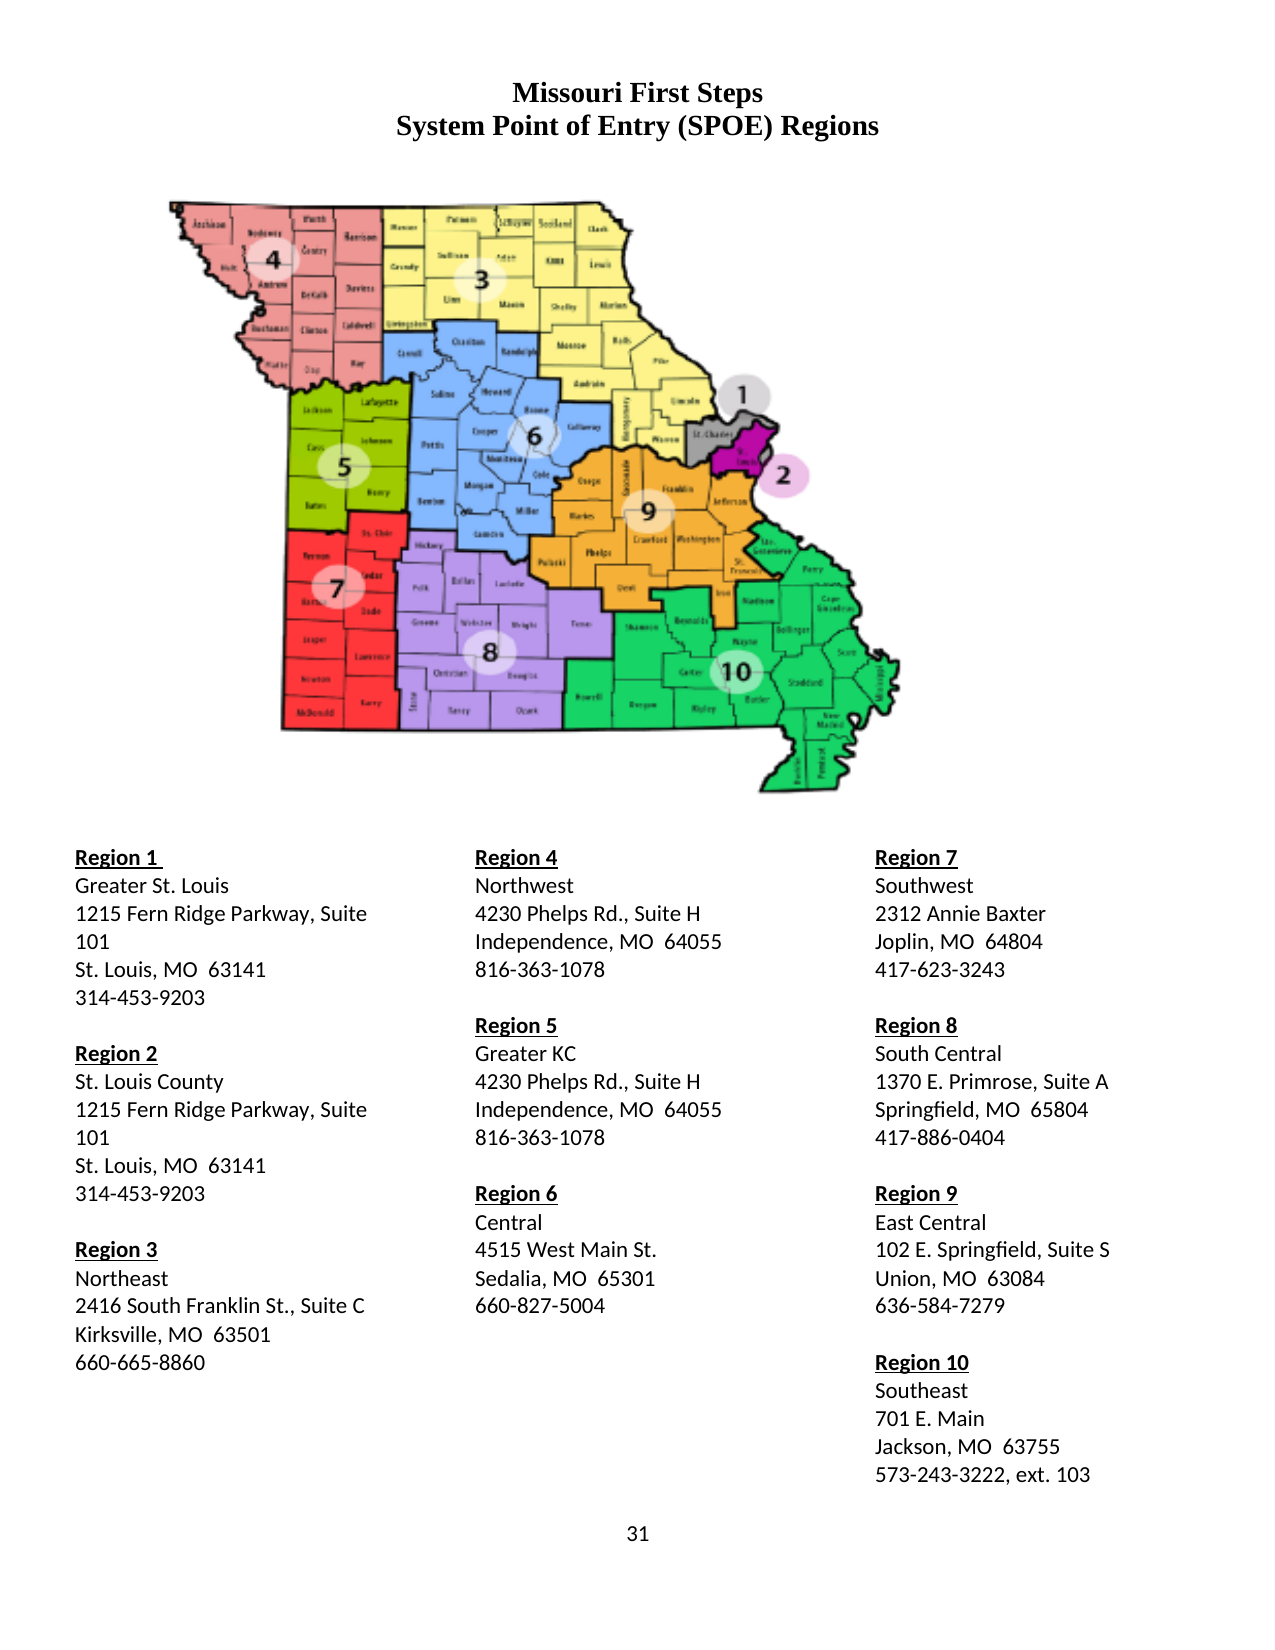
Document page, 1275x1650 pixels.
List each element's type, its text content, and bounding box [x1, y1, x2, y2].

text 4230 Phelps Rd., Suite H [475, 1067, 800, 1096]
text 2416 South Franklin St., Suite C [75, 1292, 400, 1320]
text Region 7 [875, 843, 1200, 871]
text Region 2 [75, 1039, 400, 1067]
text 417-886-0404 [875, 1123, 1200, 1152]
text 2312 Annie Baxter [875, 899, 1200, 927]
text 573-243-3222, ext. 103 [875, 1460, 1200, 1488]
text Central [475, 1208, 800, 1236]
text Southwest [875, 871, 1200, 899]
text Region 1 [75, 843, 400, 871]
text South Central [875, 1039, 1200, 1067]
text 1215 Fern Ridge Parkway, Suite 101 [75, 1096, 400, 1152]
text Region 3 [75, 1236, 400, 1264]
text 314-453-9203 [75, 1179, 400, 1208]
text Greater KC [475, 1039, 800, 1067]
text Southeast [875, 1376, 1200, 1404]
text Kirksville, MO 63501 [75, 1320, 400, 1348]
text Independence, MO 64055 [475, 927, 800, 955]
text Northeast [75, 1264, 400, 1292]
text 1370 E. Primrose, Suite A [875, 1067, 1200, 1096]
text Springfield, MO 65804 [875, 1096, 1200, 1123]
text 660-665-8860 [75, 1348, 400, 1376]
text St. Louis, MO 63141 [75, 1152, 400, 1179]
text System Point of Entry (SPOE) Regions [75, 108, 1200, 142]
text Region 6 [475, 1179, 800, 1208]
text St. Louis County [75, 1067, 400, 1096]
text Independence, MO 64055 [475, 1096, 800, 1123]
text Region 8 [875, 1011, 1200, 1039]
text 314-453-9203 [75, 983, 400, 1011]
text St. Louis, MO 63141 [75, 955, 400, 983]
picture [75, 170, 921, 815]
text Region 9 [875, 1179, 1200, 1208]
text 660-827-5004 [475, 1292, 800, 1320]
text 417-623-3243 [875, 955, 1200, 983]
text Greater St. Louis [75, 871, 400, 899]
text Sedalia, MO 65301 [475, 1264, 800, 1292]
text 816-363-1078 [475, 1123, 800, 1152]
text 1215 Fern Ridge Parkway, Suite 101 [75, 899, 400, 955]
text Region 4 [475, 843, 800, 871]
text Jackson, MO 63755 [875, 1432, 1200, 1460]
text 102 E. Springfield, Suite S [875, 1236, 1200, 1264]
text 701 E. Main [875, 1404, 1200, 1432]
text Union, MO 63084 [875, 1264, 1200, 1292]
text East Central [875, 1208, 1200, 1236]
text Region 5 [475, 1011, 800, 1039]
text 4515 West Main St. [475, 1236, 800, 1264]
text Region 10 [875, 1348, 1200, 1376]
text Northwest [475, 871, 800, 899]
text 4230 Phelps Rd., Suite H [475, 899, 800, 927]
text Missouri First Steps [75, 75, 1200, 108]
text 636-584-7279 [875, 1292, 1200, 1320]
text 816-363-1078 [475, 955, 800, 983]
text Joplin, MO 64804 [875, 927, 1200, 955]
